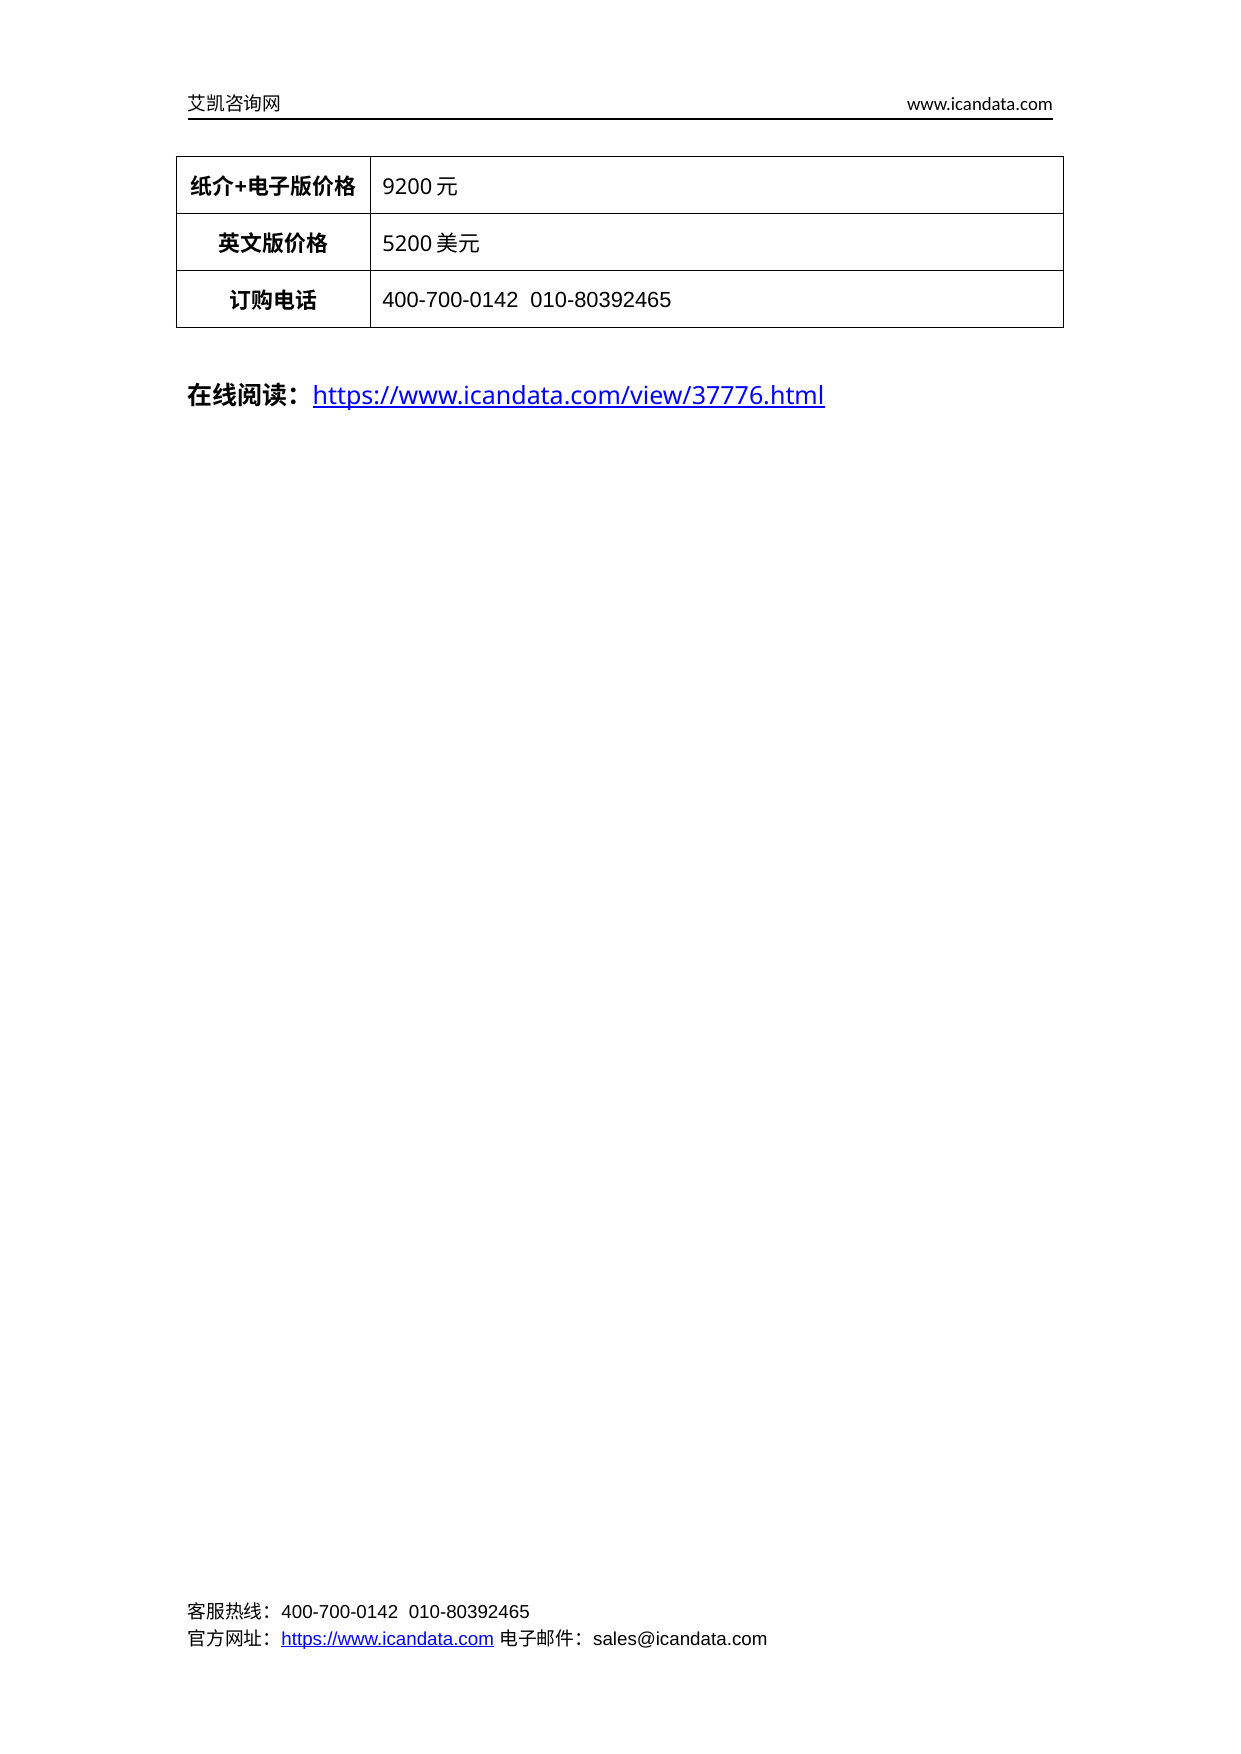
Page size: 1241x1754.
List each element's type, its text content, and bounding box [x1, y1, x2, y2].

table_cell 纸介+电子版价格 [177, 157, 370, 213]
table_cell 400-700-0142 010-80392465 [371, 271, 1063, 327]
table_cell 英文版价格 [177, 214, 370, 270]
text 在线阅读：https://www.icandata.com/view/37776.html [187, 361, 1053, 426]
table_cell 订购电话 [177, 271, 370, 327]
table_cell 5200美元 [371, 214, 1063, 270]
table_cell 9200元 [371, 157, 1063, 213]
